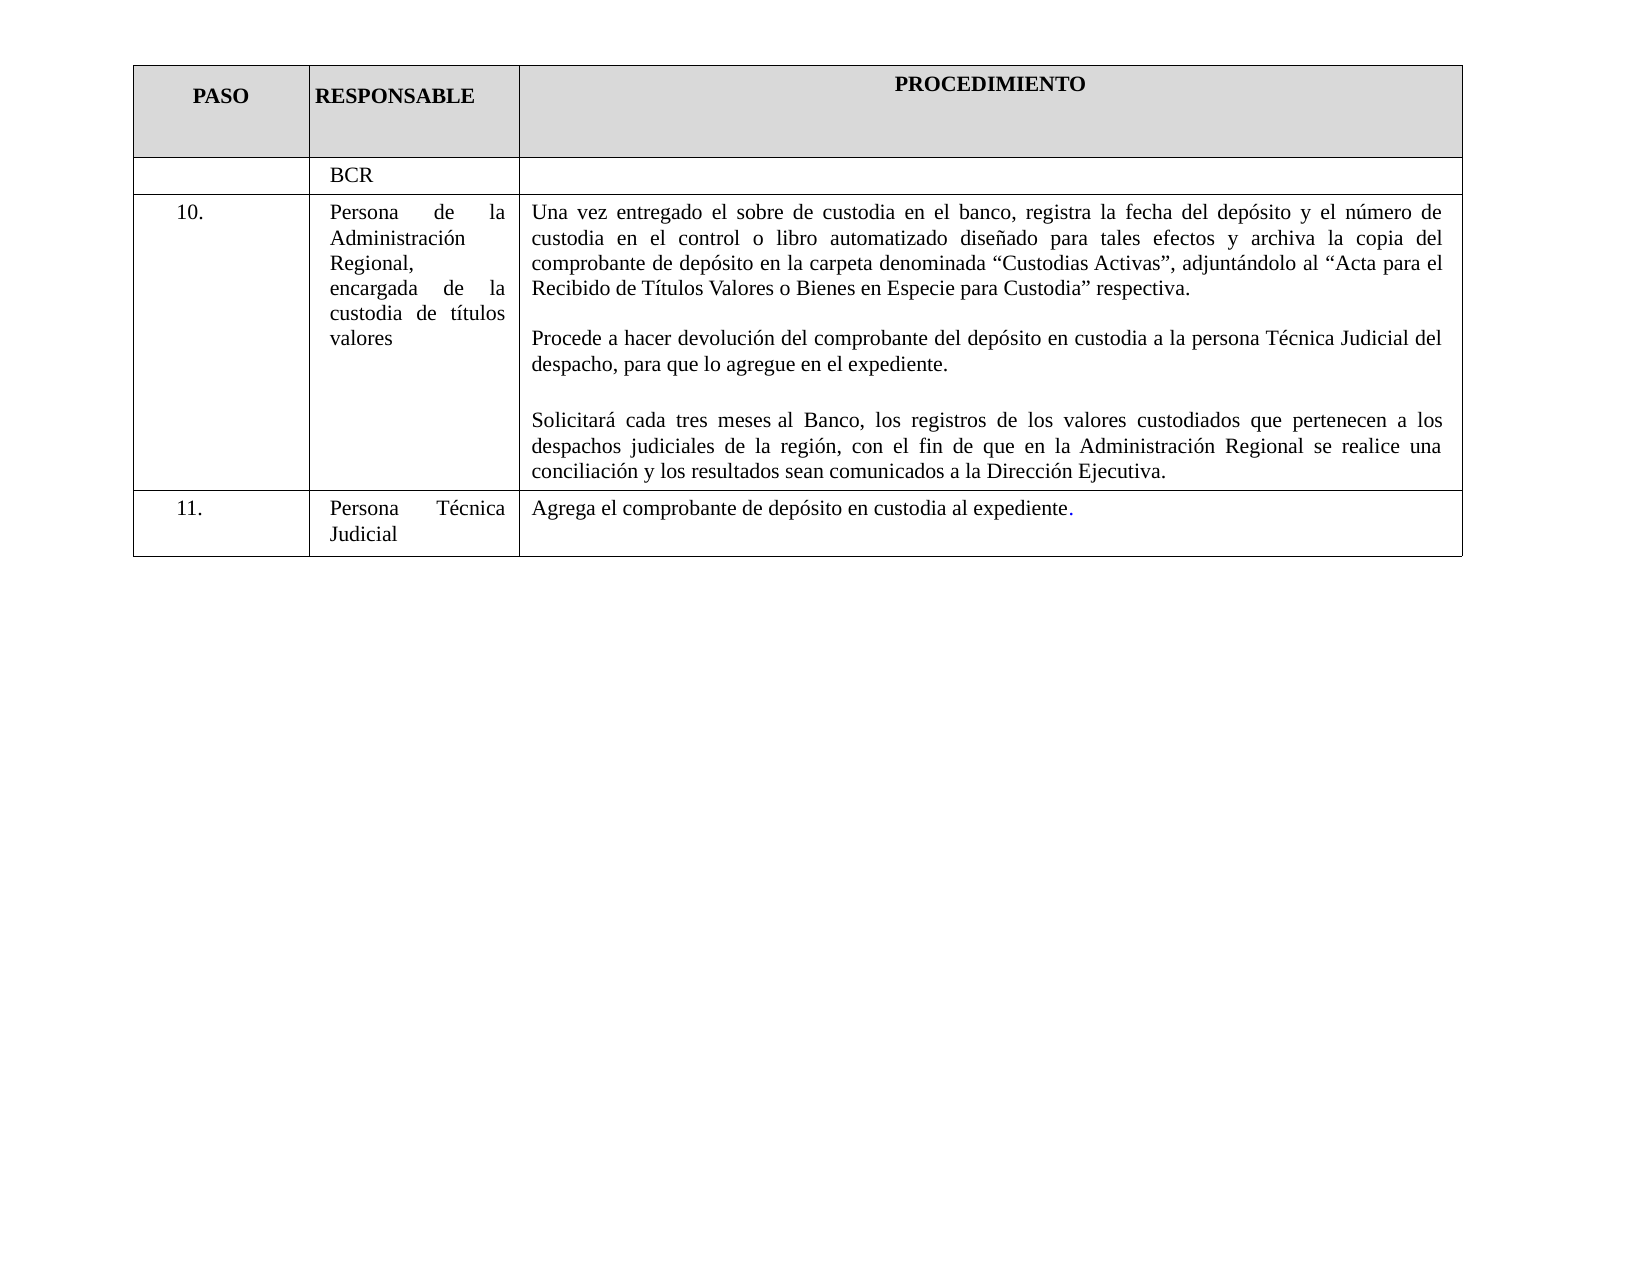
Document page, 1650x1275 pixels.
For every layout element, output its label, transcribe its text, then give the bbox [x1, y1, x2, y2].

table_header PASO [134, 66, 309, 157]
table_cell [520, 158, 1462, 193]
table_cell Persona Técnica Judicial [310, 491, 519, 556]
table_cell Una vez entregado el sobre de custodia en el banco, registra la fecha del depósito y el número de custodia en el control o libro automatizado diseñado para tales efectos y archiva la copia del comprobante de depósito en la carpeta denominada “Custodias Activas”, adjuntándolo al “Acta para el Recibido de Títulos Valores o Bienes en Especie para Custodia” respectiva. Procede a hacer devolución del comprobante del depósito en custodia a la persona Técnica Judicial del despacho, para que lo agregue en el expediente. Solicitará cada tres meses al Banco, los registros de los valores custodiados que pertenecen a los despachos judiciales de la región, con el fin de que en la Administración Regional se realice una conciliación y los resultados sean comunicados a la Dirección Ejecutiva. [520, 195, 1462, 489]
table_cell 9. [134, 158, 309, 193]
table_cell Persona de la Administración Regional, encargada de la custodia de títulos valores [310, 195, 519, 489]
table_header PROCEDIMIENTO [520, 66, 1462, 157]
table_cell Agrega el comprobante de depósito en custodia al expediente. [520, 491, 1462, 556]
table_cell 10. [134, 195, 309, 489]
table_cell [310, 158, 519, 193]
table_cell 11. [134, 491, 309, 556]
table_header RESPONSABLE [310, 66, 519, 157]
